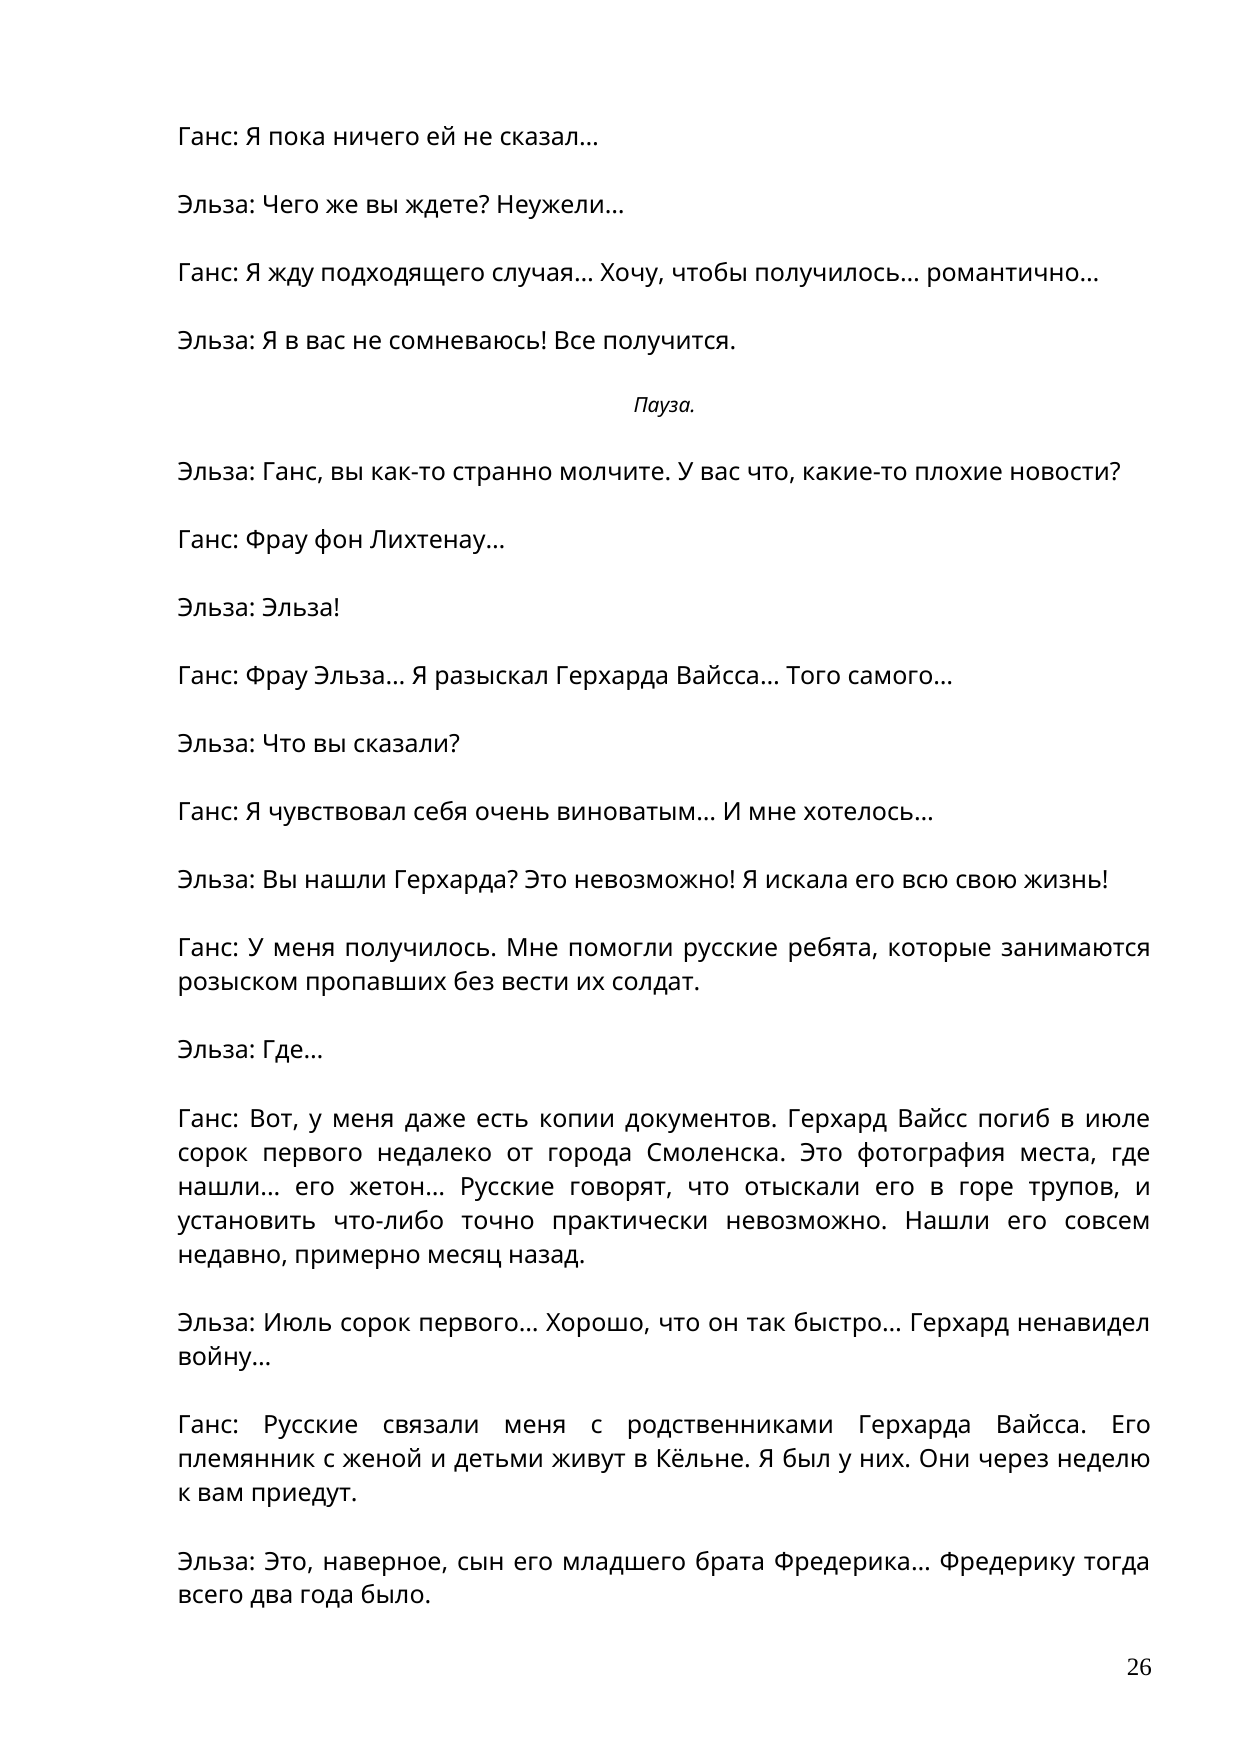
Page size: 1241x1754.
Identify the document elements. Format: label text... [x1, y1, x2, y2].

text Эльза: Чего же вы ждете? Неужели… [177, 186, 1152, 220]
text Эльза: Я в вас не сомневаюсь! Все получится. [177, 322, 1152, 357]
text Эльза: Эльза! [177, 589, 1152, 623]
text Эльза: Июль сорок первого… Хорошо, что он так быстро… Герхард ненавидел войну… [177, 1305, 1152, 1373]
text Ганс: У меня получилось. Мне помогли русские ребята, которые занимаются розыском пропавших без вести их солдат. [177, 930, 1152, 998]
text Эльза: Что вы сказали? [177, 726, 1152, 760]
text Ганс: Вот, у меня даже есть копии документов. Герхард Вайсс погиб в июле сорок первого недалеко от города Смоленска. Это фотография места, где нашли... его жетон… Русские говорят, что отыскали его в горе трупов, и установить что-либо точно практически невозможно. Нашли его совсем недавно, примерно месяц назад. [177, 1100, 1152, 1271]
text Ганс: Фрау фон Лихтенау… [177, 521, 1152, 555]
text Ганс: Русские связали меня с родственниками Герхарда Вайсса. Его племянник с женой и детьми живут в Кёльне. Я был у них. Они через неделю к вам приедут. [177, 1407, 1152, 1509]
text Ганс: Я чувствовал себя очень виноватым… И мне хотелось… [177, 794, 1152, 828]
text Ганс: Я жду подходящего случая… Хочу, чтобы получилось… романтично… [177, 254, 1152, 288]
text Эльза: Где… [177, 1032, 1152, 1066]
text Эльза: Это, наверное, сын его младшего брата Фредерика… Фредерику тогда всего два года было. [177, 1543, 1152, 1611]
text Эльза: Ганс, вы как-то странно молчите. У вас что, какие-то плохие новости? [177, 453, 1152, 487]
text Пауза. [177, 391, 1152, 419]
text Ганс: Я пока ничего ей не сказал… [177, 118, 1152, 152]
text Ганс: Фрау Эльза… Я разыскал Герхарда Вайсса… Того самого… [177, 657, 1152, 692]
text Эльза: Вы нашли Герхарда? Это невозможно! Я искала его всю свою жизнь! [177, 862, 1152, 896]
